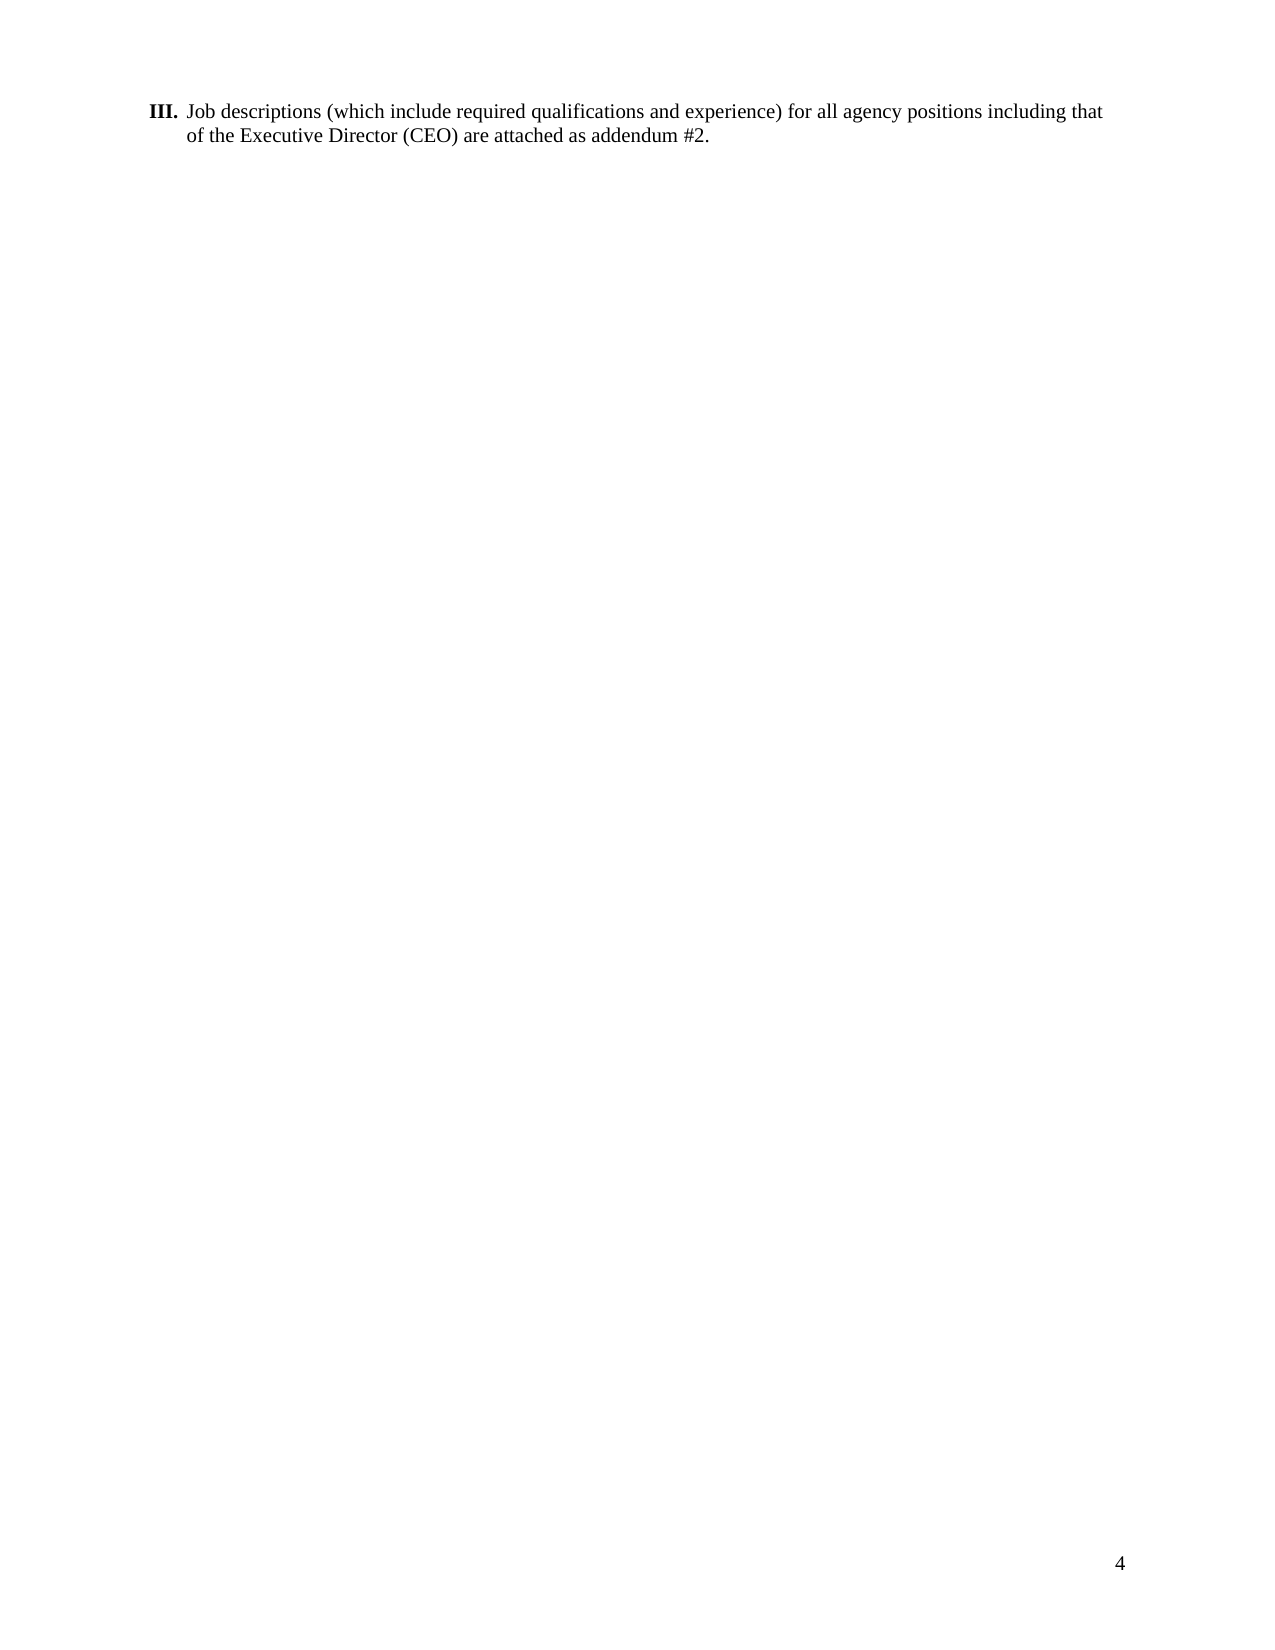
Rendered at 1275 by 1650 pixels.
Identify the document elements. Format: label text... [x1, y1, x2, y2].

list Job descriptions (which include required qualifications and experience) for all agency positions including that of the Executive Director (CEO) are attached as addendum #2. [149, 99, 1107, 147]
